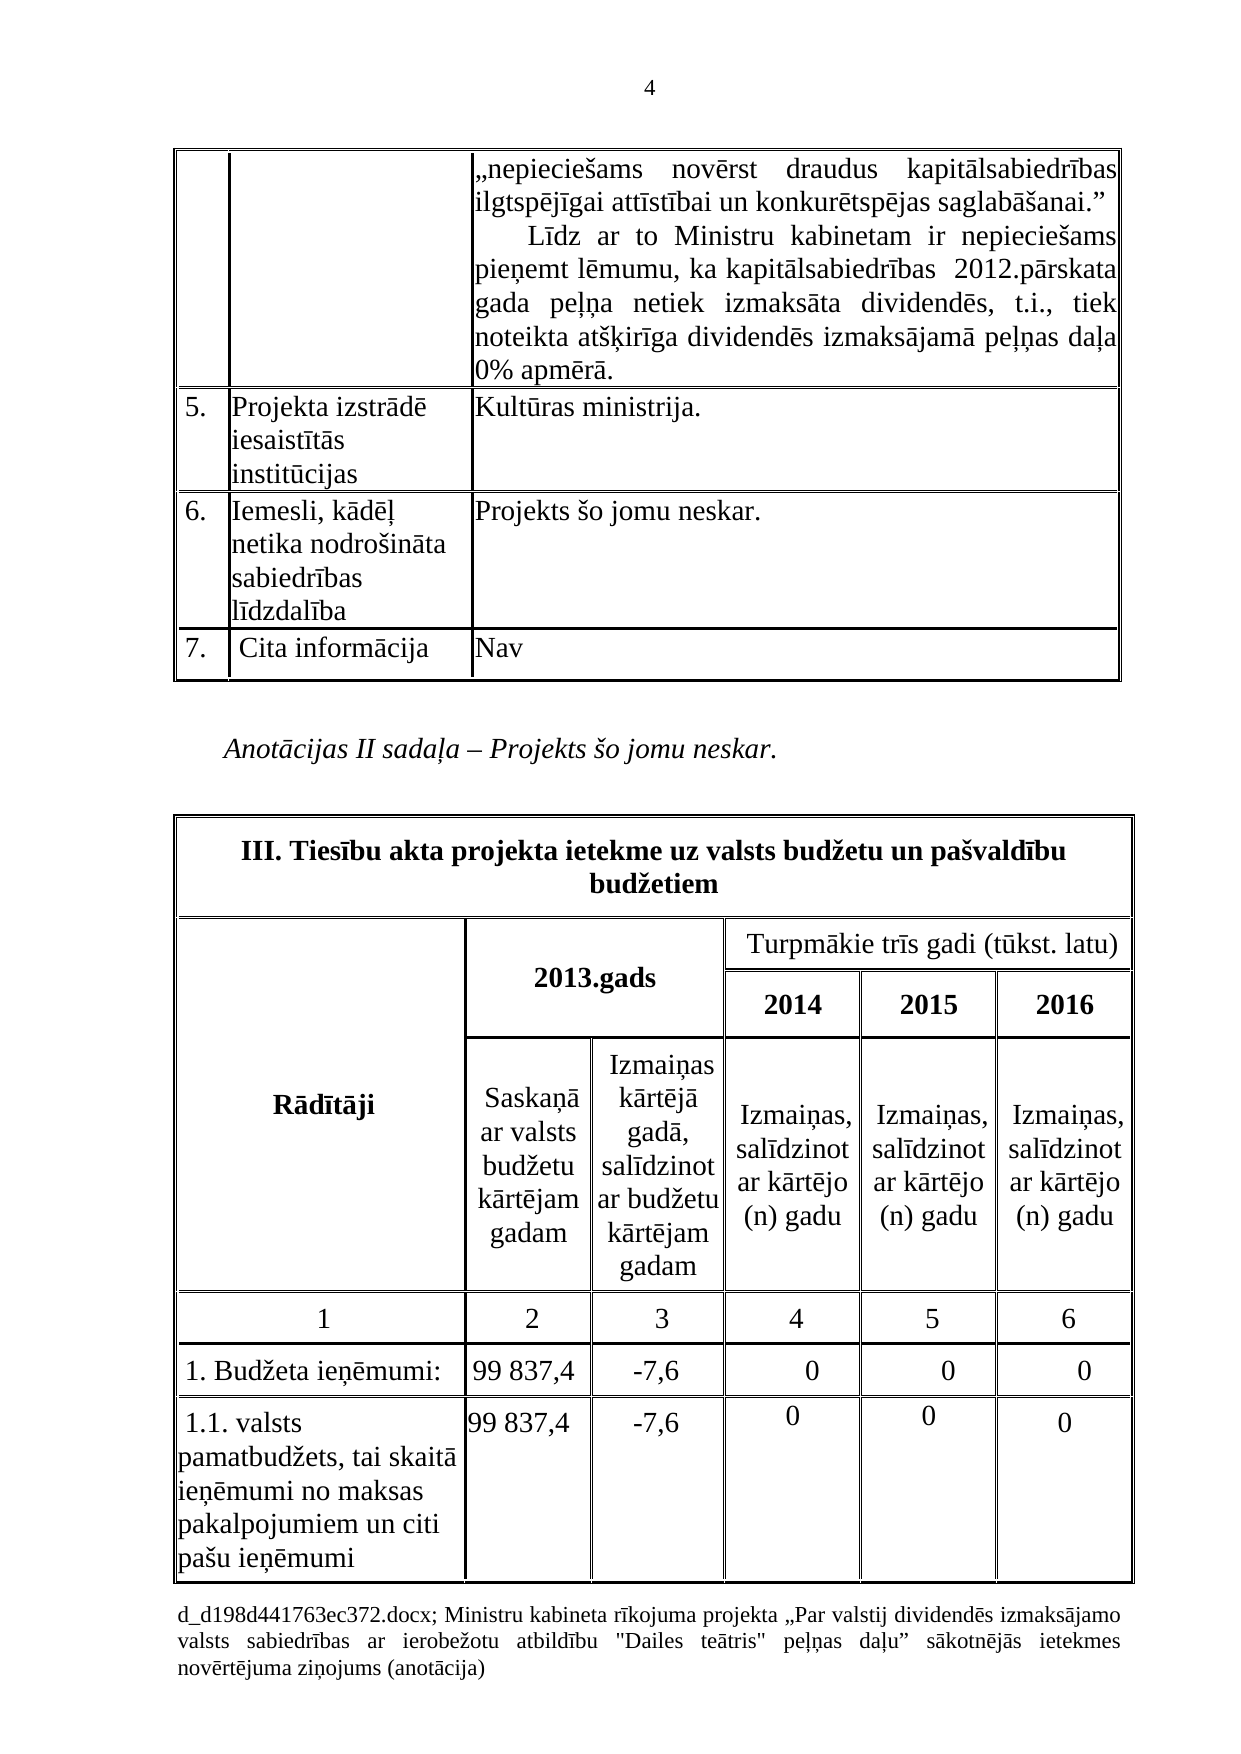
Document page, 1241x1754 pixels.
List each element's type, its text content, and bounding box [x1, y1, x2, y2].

table_cell 5 [862, 1293, 995, 1342]
table_cell 99 837,4 [467, 1345, 590, 1394]
table_cell 0 [861, 1398, 997, 1581]
table_cell Turpmākie trīs gadi (tūkst. latu) [725, 916, 1133, 968]
table_cell Projekta izstrādē iesaistītās institūcijas [231, 389, 471, 489]
text Anotācijas II sadaļa – Projekts šo jomu neskar. [177, 731, 1122, 765]
table_cell Rādītāji [175, 916, 465, 1290]
table_cell Kultūras ministrija. [472, 386, 1120, 489]
table_cell -7,6 [592, 1398, 724, 1581]
table_cell 7. [177, 627, 229, 679]
table_cell 4. [175, 149, 229, 386]
table_cell 4 [726, 1293, 859, 1342]
table_cell Cita informācija [229, 630, 472, 679]
table_cell 6. [177, 490, 228, 627]
table_cell Iemesli, kādēļ netika nodrošināta sabiedrības līdzdalība [231, 493, 471, 627]
table_cell 0 [998, 1342, 1131, 1394]
table_cell Izmaiņas, salīdzinot ar kārtējo (n) gadu [726, 1039, 859, 1290]
table_cell -7,6 [593, 1345, 723, 1394]
table_cell Saskaņā ar valsts budžetu kārtējam gadam [467, 1039, 590, 1290]
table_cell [472, 151, 1118, 386]
table_cell 99 837,4 [465, 1398, 592, 1581]
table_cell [229, 151, 472, 386]
table_cell 2015 [862, 972, 995, 1036]
table_cell 2014 [726, 972, 859, 1036]
table_cell Nav [472, 627, 1118, 679]
table_cell 0 [726, 1345, 859, 1394]
table_cell 1.1. valsts pamatbudžets, tai skaitā ieņēmumi no maksas pakalpojumiem un citi pašu ieņēmumi [177, 1395, 465, 1581]
table_cell Izmaiņas kārtējā gadā, salīdzinot ar budžetu kārtējam gadam [593, 1039, 723, 1290]
table_cell 1. Budžeta ieņēmumi: [177, 1342, 464, 1394]
table_cell 0 [997, 1395, 1132, 1581]
table_cell 0 [862, 1345, 995, 1394]
table_cell 3 [593, 1293, 723, 1342]
table_cell Izmaiņas, salīdzinot ar kārtējo (n) gadu [998, 1036, 1131, 1290]
table_cell 1 [175, 1290, 465, 1342]
table_cell 2013.gads [467, 919, 723, 1036]
table_cell Izmaiņas, salīdzinot ar kārtējo (n) gadu [862, 1039, 995, 1290]
table_cell 5. [175, 386, 229, 489]
table_header III. Tiesību akta projekta ietekme uz valsts budžetu un pašvaldību budžetiem [177, 818, 1131, 916]
table_cell 0 [725, 1398, 861, 1581]
table_cell 6 [997, 1290, 1133, 1342]
table_cell 2 [467, 1293, 590, 1342]
table_cell Projekts šo jomu neskar. [474, 490, 1119, 627]
table_cell 2016 [998, 968, 1132, 1036]
